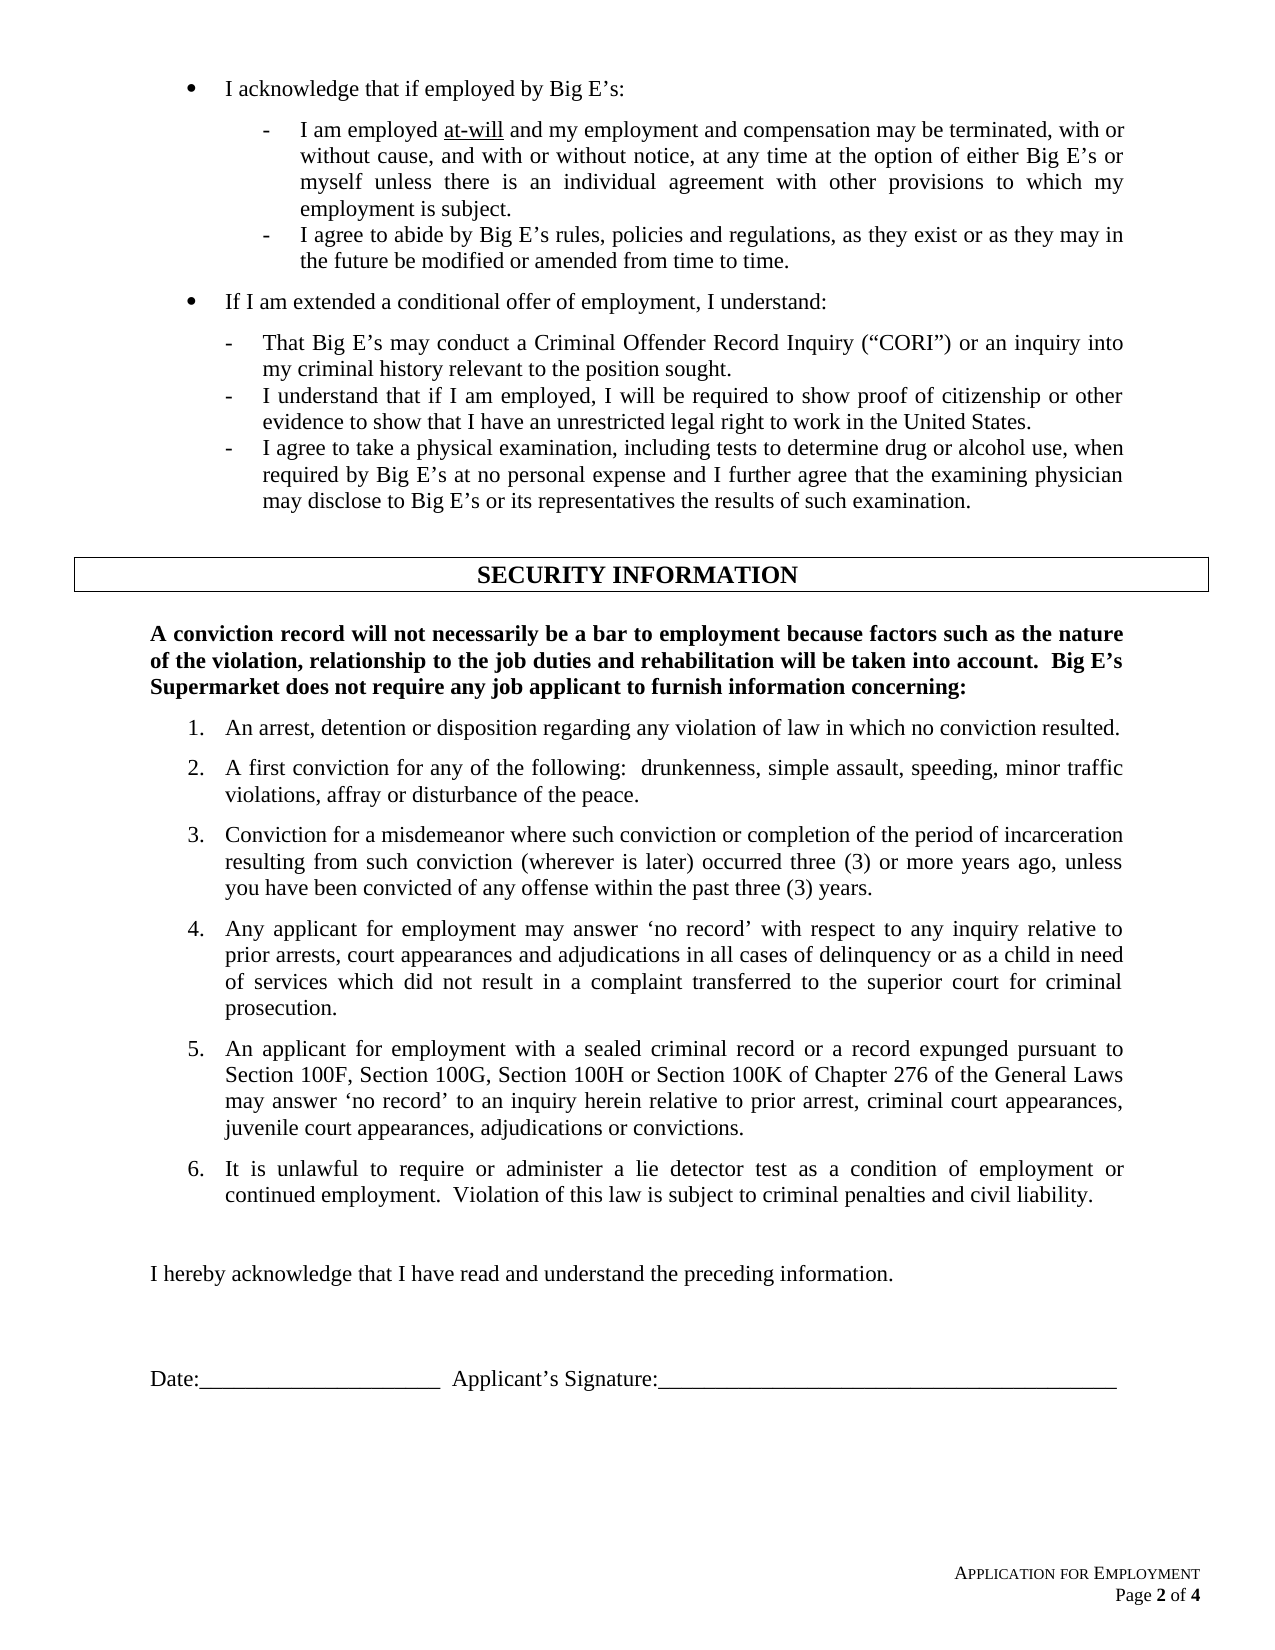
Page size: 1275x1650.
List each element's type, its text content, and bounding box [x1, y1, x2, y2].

text 2. A first conviction for any of the following: drunkenness, simple assault, speeding, minor traffic violations, affray or disturbance of the peace. [187, 754, 1125, 807]
text 4. Any applicant for employment may answer ‘no record’ with respect to any inquiry relative to prior arrests, court appearances and adjudications in all cases of delinquency or as a child in need of services which did not result in a complaint transferred to the superior court for criminal prosecution. [187, 915, 1125, 1020]
text 3. Conviction for a misdemeanor where such conviction or completion of the period of incarceration resulting from such conviction (wherever is later) occurred three (3) or more years ago, unless you have been convicted of any offense within the past three (3) years. [187, 822, 1125, 901]
list I understand that if I am employed, I will be required to show proof of citizenship or other evidence to show that I have an unrestricted legal right to work in the United States. [225, 382, 1125, 434]
list I agree to abide by Big E’s rules, policies and regulations, as they exist or as they may in the future be modified or amended from time to time. [262, 221, 1125, 274]
list I am employed at-will and my employment and compensation may be terminated, with or without cause, and with or without notice, at any time at the option of either Big E’s or myself unless there is an individual agreement with other provisions to which my employment is subject. [262, 116, 1125, 221]
list I acknowledge that if employed by Big E’s: [187, 75, 1125, 101]
list That Big E’s may conduct a Criminal Offender Record Inquiry (“CORI”) or an inquiry into my criminal history relevant to the position sought. [225, 329, 1125, 382]
text 6. It is unlawful to require or administer a lie detector test as a condition of employment or continued employment. Violation of this law is subject to criminal penalties and civil liability. [187, 1154, 1125, 1207]
text 5. An applicant for employment with a sealed criminal record or a record expunged pursuant to Section 100F, Section 100G, Section 100H or Section 100K of Chapter 276 of the General Laws may answer ‘no record’ to an inquiry herein relative to prior arrest, criminal court appearances, juvenile court appearances, adjudications or convictions. [187, 1035, 1125, 1140]
text 1. An arrest, detention or disposition regarding any violation of law in which no conviction resulted. [187, 714, 1125, 740]
text A conviction record will not necessarily be a bar to employment because factors such as the nature of the violation, relationship to the job duties and rehabilitation will be taken into account. Big E’s Supermarket does not require any job applicant to furnish information concerning: [150, 620, 1125, 699]
list If I am extended a conditional offer of employment, I understand: [187, 288, 1125, 314]
text Date:_____________________ Applicant’s Signature:________________________________________ [150, 1365, 1125, 1392]
text SECURITY INFORMATION [75, 558, 1208, 591]
text I hereby acknowledge that I have read and understand the preceding information. [150, 1260, 1125, 1286]
list I agree to take a physical examination, including tests to determine drug or alcohol use, when required by Big E’s at no personal expense and I further agree that the examining physician may disclose to Big E’s or its representatives the results of such examination. [225, 434, 1125, 513]
